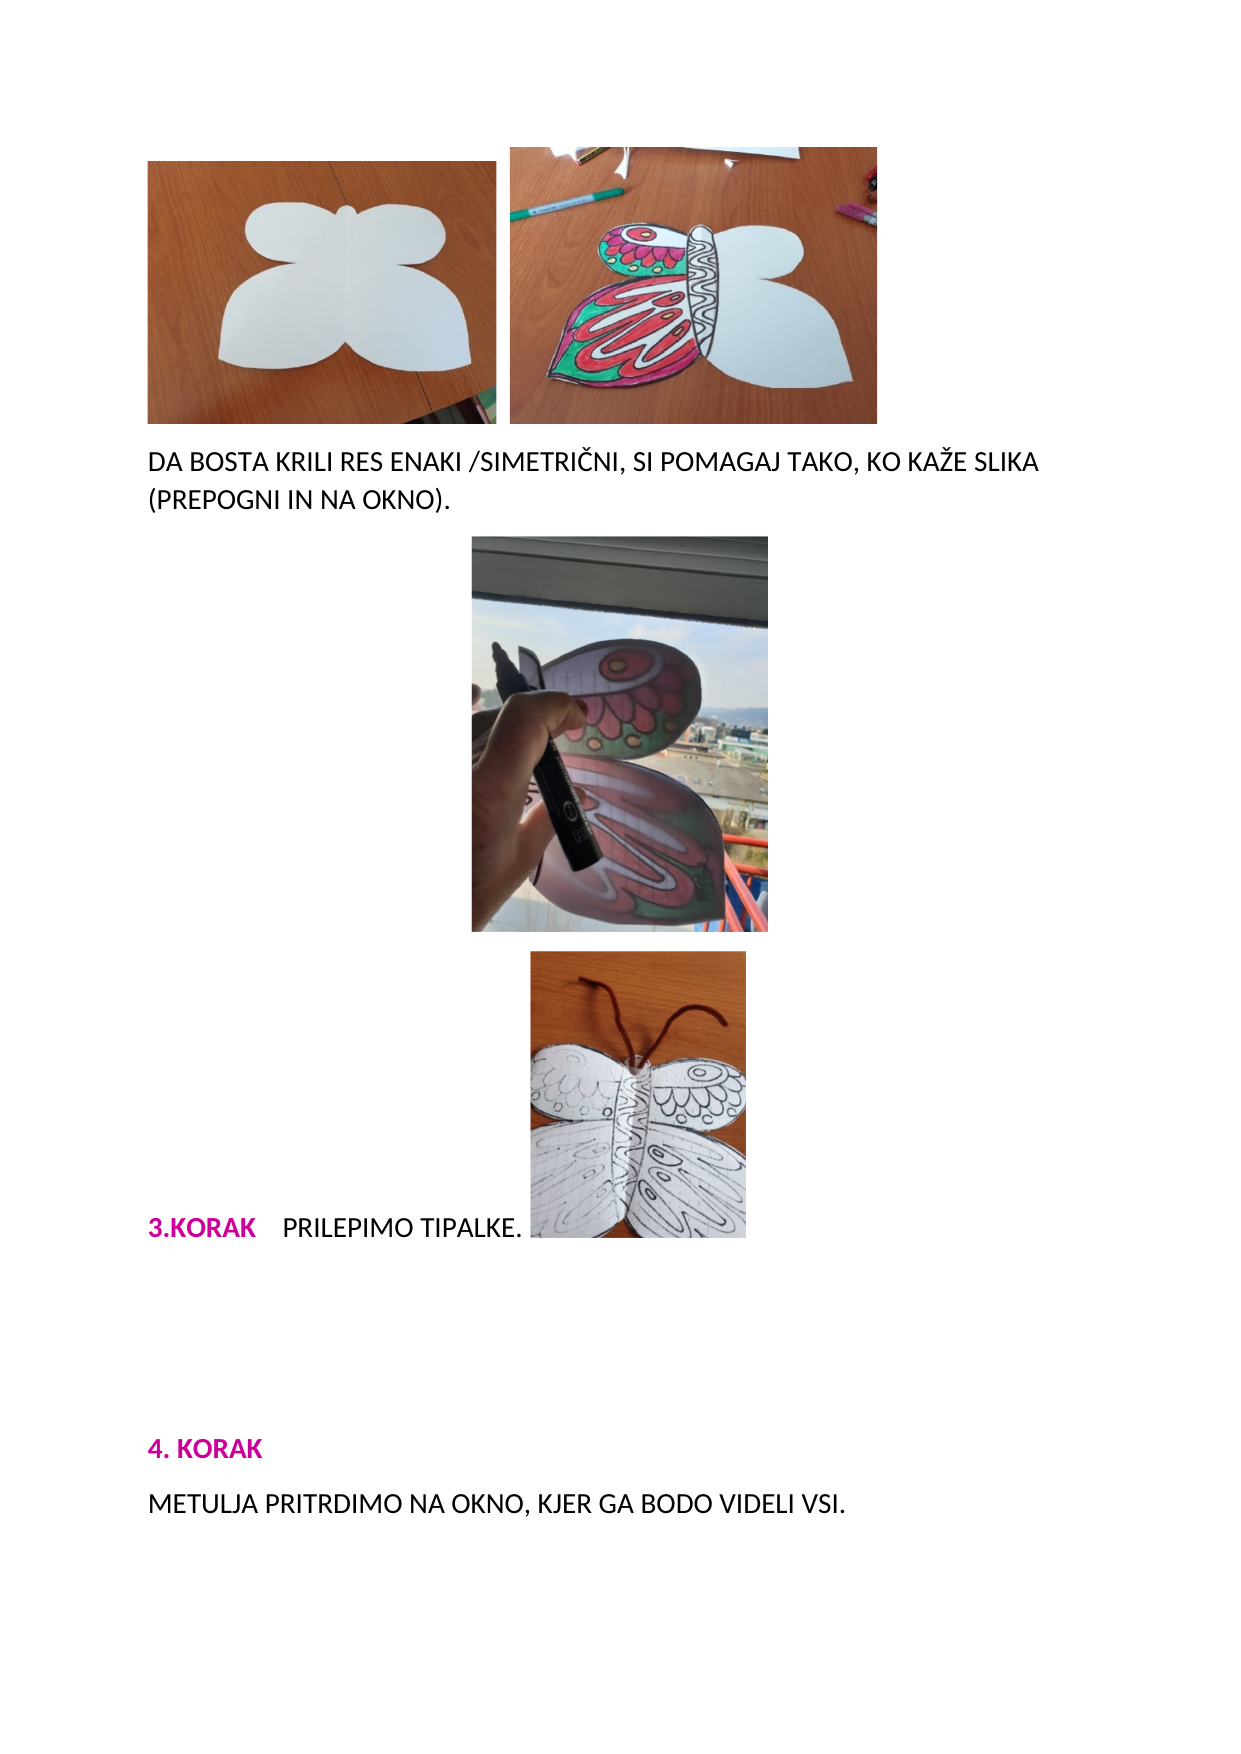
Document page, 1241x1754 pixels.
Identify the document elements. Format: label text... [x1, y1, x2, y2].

picture [472, 537, 768, 931]
text METULJA PRITRDIMO NA OKNO, KJER GA BODO VIDELI VSI. [148, 1485, 1093, 1521]
picture [531, 952, 746, 1238]
text 3.KORAK PRILEPIMO TIPALKE. [148, 952, 1093, 1245]
text 4. KORAK [148, 1430, 1093, 1466]
picture [509, 147, 878, 424]
text DA BOSTA KRILI RES ENAKI /SIMETRIČNI, SI POMAGAJ TAKO, KO KAŽE SLIKA (PREPOGNI IN NA OKNO). [148, 443, 1093, 517]
picture [147, 161, 497, 424]
